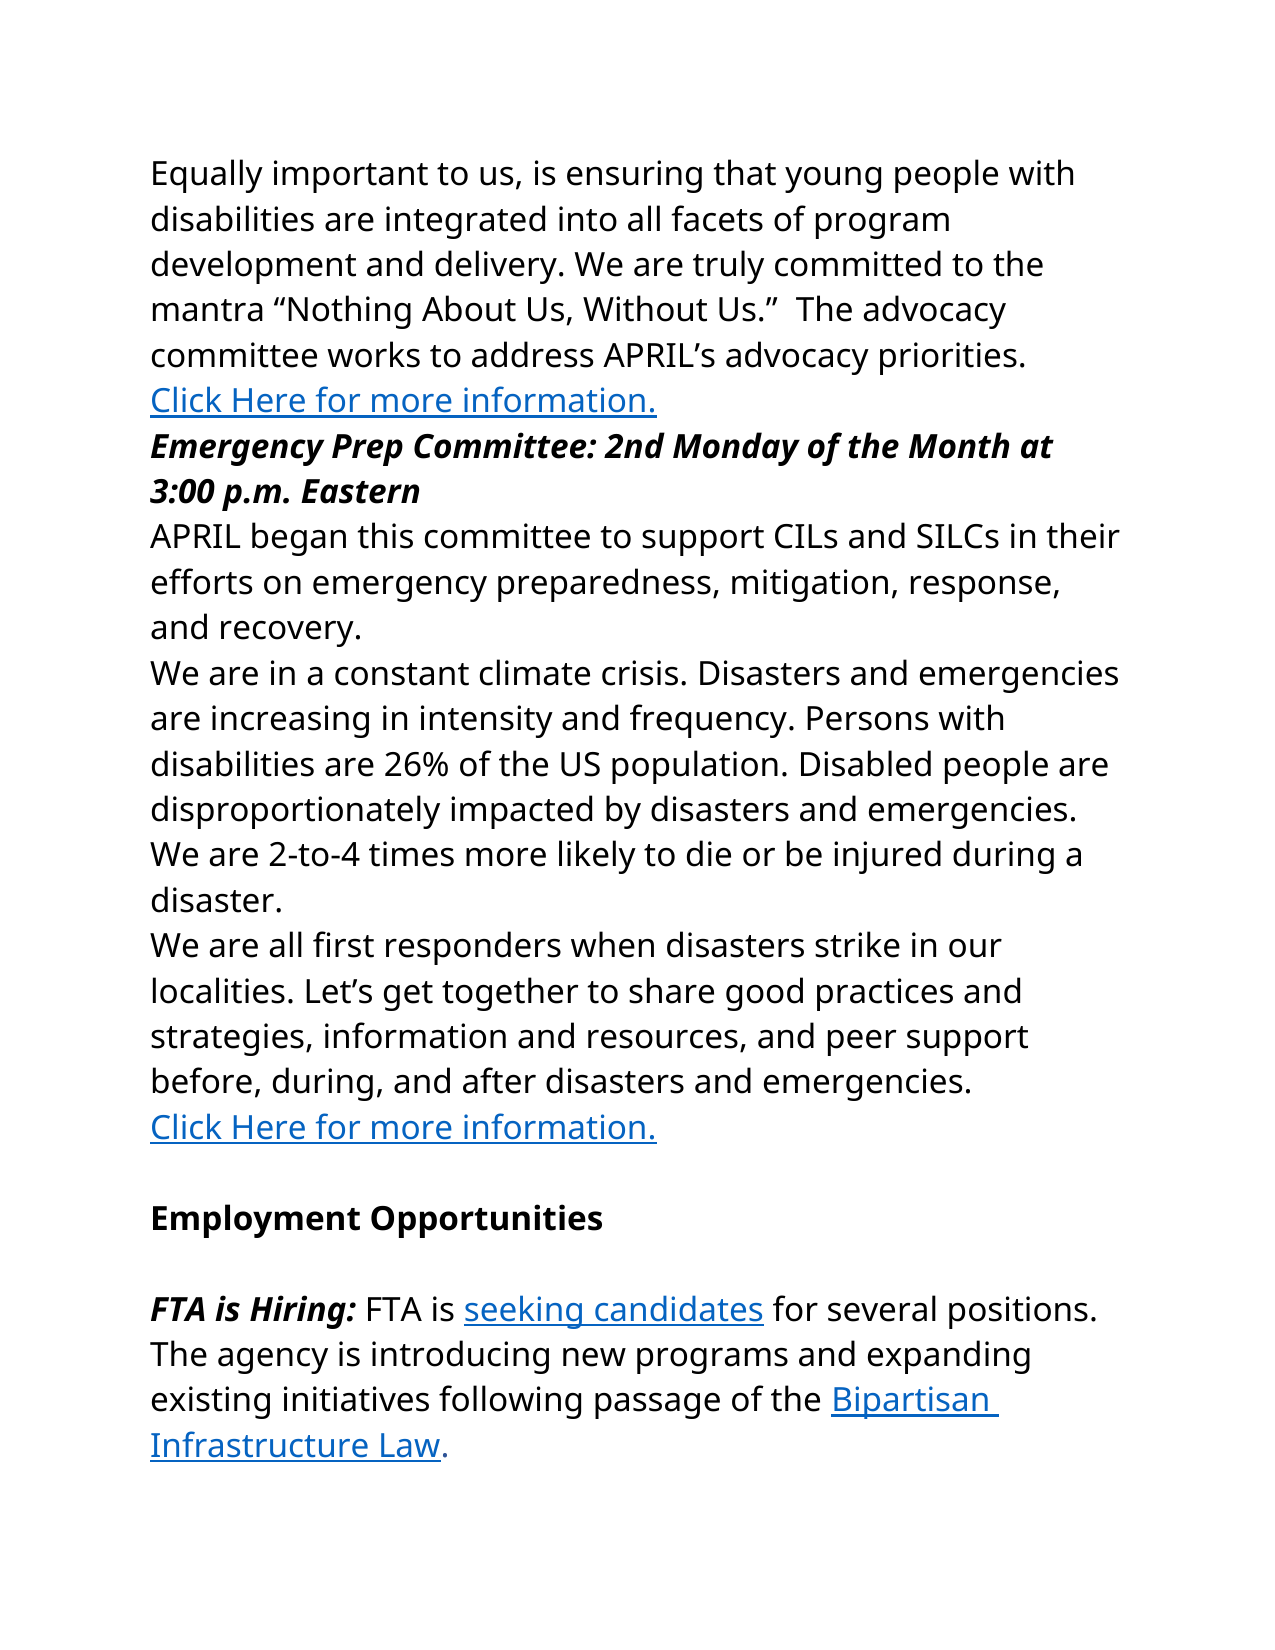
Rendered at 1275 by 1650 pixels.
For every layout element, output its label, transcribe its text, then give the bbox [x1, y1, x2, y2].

subtitle We are in a constant climate crisis. Disasters and emergencies are increasing in intensity and frequency. Persons with disabilities are 26% of the US population. Disabled people are disproportionately impacted by disasters and emergencies. We are 2-to-4 times more likely to die or be injured during a disaster. [150, 649, 1125, 922]
subtitle FTA is Hiring: FTA is seeking candidates for several positions. The agency is introducing new programs and expanding existing initiatives following passage of the Bipartisan Infrastructure Law. [150, 1285, 1125, 1467]
subtitle We are all first responders when disasters strike in our localities. Let’s get together to share good practices and strategies, information and resources, and peer support before, during, and after disasters and emergencies. [150, 922, 1125, 1104]
subtitle Click Here for more information. [150, 1104, 1125, 1149]
subtitle Equally important to us, is ensuring that young people with disabilities are integrated into all facets of program development and delivery. We are truly committed to the mantra “Nothing About Us, Without Us.” The advocacy committee works to address APRIL’s advocacy priorities. Click Here for more information. [150, 150, 1125, 422]
subtitle Emergency Prep Committee: 2nd Monday of the Month at 3:00 p.m. Eastern [150, 422, 1125, 513]
subtitle Employment Opportunities [150, 1194, 1125, 1240]
subtitle APRIL began this committee to support CILs and SILCs in their efforts on emergency preparedness, mitigation, response, and recovery. [150, 513, 1125, 649]
